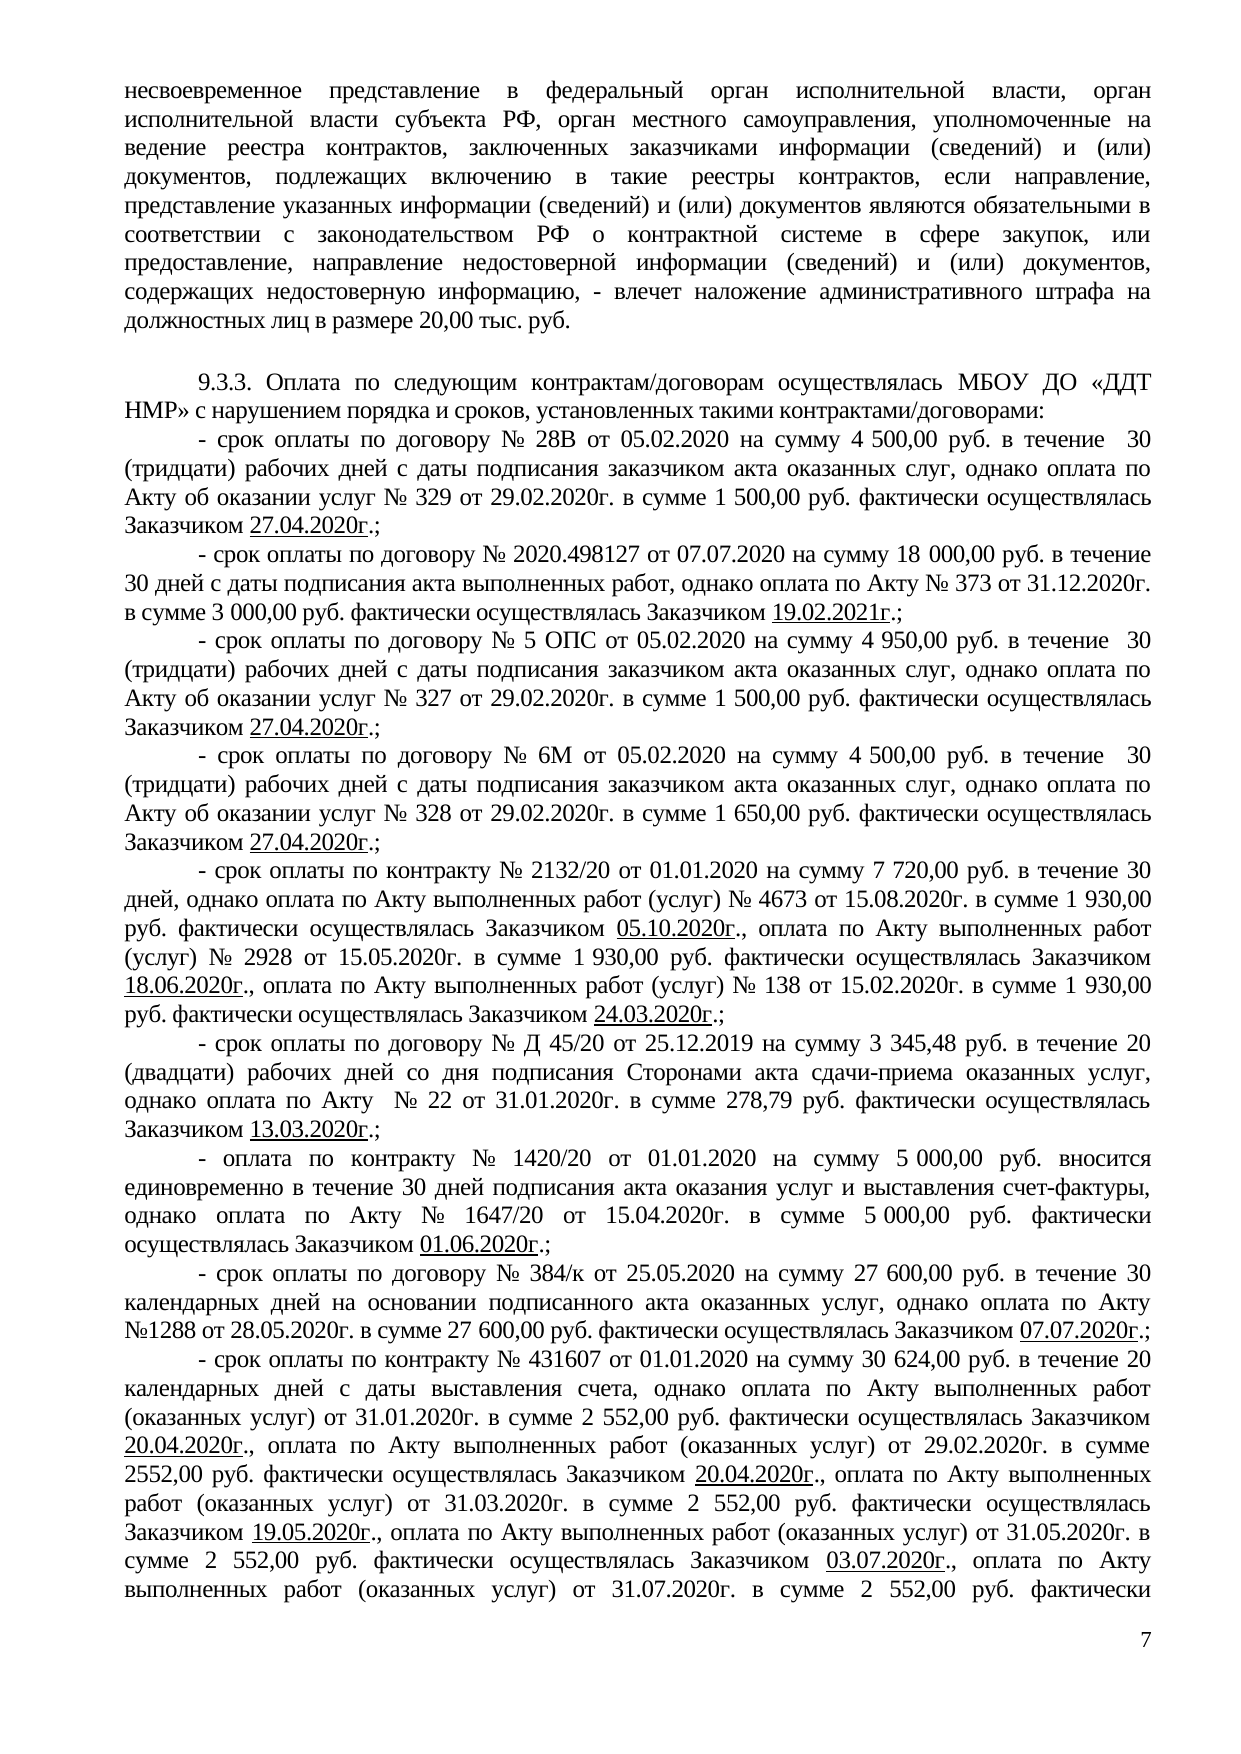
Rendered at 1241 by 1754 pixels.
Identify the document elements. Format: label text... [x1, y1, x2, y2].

text - срок оплаты по договору № 6М от 05.02.2020 на сумму 4 500,00 руб. в течение 30 (тридцати) рабочих дней с даты подписания заказчиком акта оказанных слуг, однако оплата по Акту об оказании услуг № 328 от 29.02.2020г. в сумме 1 650,00 руб. фактически осуществлялась Заказчиком 27.04.2020г.; [124, 741, 1152, 856]
text - срок оплаты по договору № 28В от 05.02.2020 на сумму 4 500,00 руб. в течение 30 (тридцати) рабочих дней с даты подписания заказчиком акта оказанных слуг, однако оплата по Акту об оказании услуг № 329 от 29.02.2020г. в сумме 1 500,00 руб. фактически осуществлялась Заказчиком 27.04.2020г.; [124, 424, 1152, 539]
text - срок оплаты по договору № 5 ОПС от 05.02.2020 на сумму 4 950,00 руб. в течение 30 (тридцати) рабочих дней с даты подписания заказчиком акта оказанных слуг, однако оплата по Акту об оказании услуг № 327 от 29.02.2020г. в сумме 1 500,00 руб. фактически осуществлялась Заказчиком 27.04.2020г.; [124, 626, 1152, 741]
text 9.3.3. Оплата по следующим контрактам/договорам осуществлялась МБОУ ДО «ДДТ НМР» с нарушением порядка и сроков, установленных такими контрактами/договорами: [124, 367, 1152, 424]
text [124, 1344, 1152, 1603]
text - срок оплаты по договору № Д 45/20 от 25.12.2019 на сумму 3 345,48 руб. в течение 20 (двадцати) рабочих дней со дня подписания Сторонами акта сдачи-приема оказанных услуг, однако оплата по Акту № 22 от 31.01.2020г. в сумме 278,79 руб. фактически осуществлялась Заказчиком 13.03.2020г.; [124, 1028, 1152, 1143]
text - срок оплаты по договору № 2020.498127 от 07.07.2020 на сумму 18 000,00 руб. в течение 30 дней с даты подписания акта выполненных работ, однако оплата по Акту № 373 от 31.12.2020г. в сумме 3 000,00 руб. фактически осуществлялась Заказчиком 19.02.2021г.; [124, 539, 1152, 626]
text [124, 75, 1152, 334]
text - срок оплаты по договору № 384/к от 25.05.2020 на сумму 27 600,00 руб. в течение 30 календарных дней на основании подписанного акта оказанных услуг, однако оплата по Акту №1288 от 28.05.2020г. в сумме 27 600,00 руб. фактически осуществлялась Заказчиком 07.07.2020г.; [124, 1258, 1152, 1344]
text - срок оплаты по контракту № 2132/20 от 01.01.2020 на сумму 7 720,00 руб. в течение 30 дней, однако оплата по Акту выполненных работ (услуг) № 4673 от 15.08.2020г. в сумме 1 930,00 руб. фактически осуществлялась Заказчиком 05.10.2020г., оплата по Акту выполненных работ (услуг) № 2928 от 15.05.2020г. в сумме 1 930,00 руб. фактически осуществлялась Заказчиком 18.06.2020г., оплата по Акту выполненных работ (услуг) № 138 от 15.02.2020г. в сумме 1 930,00 руб. фактически осуществлялась Заказчиком 24.03.2020г.; [124, 856, 1152, 1028]
text - оплата по контракту № 1420/20 от 01.01.2020 на сумму 5 000,00 руб. вносится единовременно в течение 30 дней подписания акта оказания услуг и выставления счет-фактуры, однако оплата по Акту № 1647/20 от 15.04.2020г. в сумме 5 000,00 руб. фактически осуществлялась Заказчиком 01.06.2020г.; [124, 1143, 1152, 1258]
